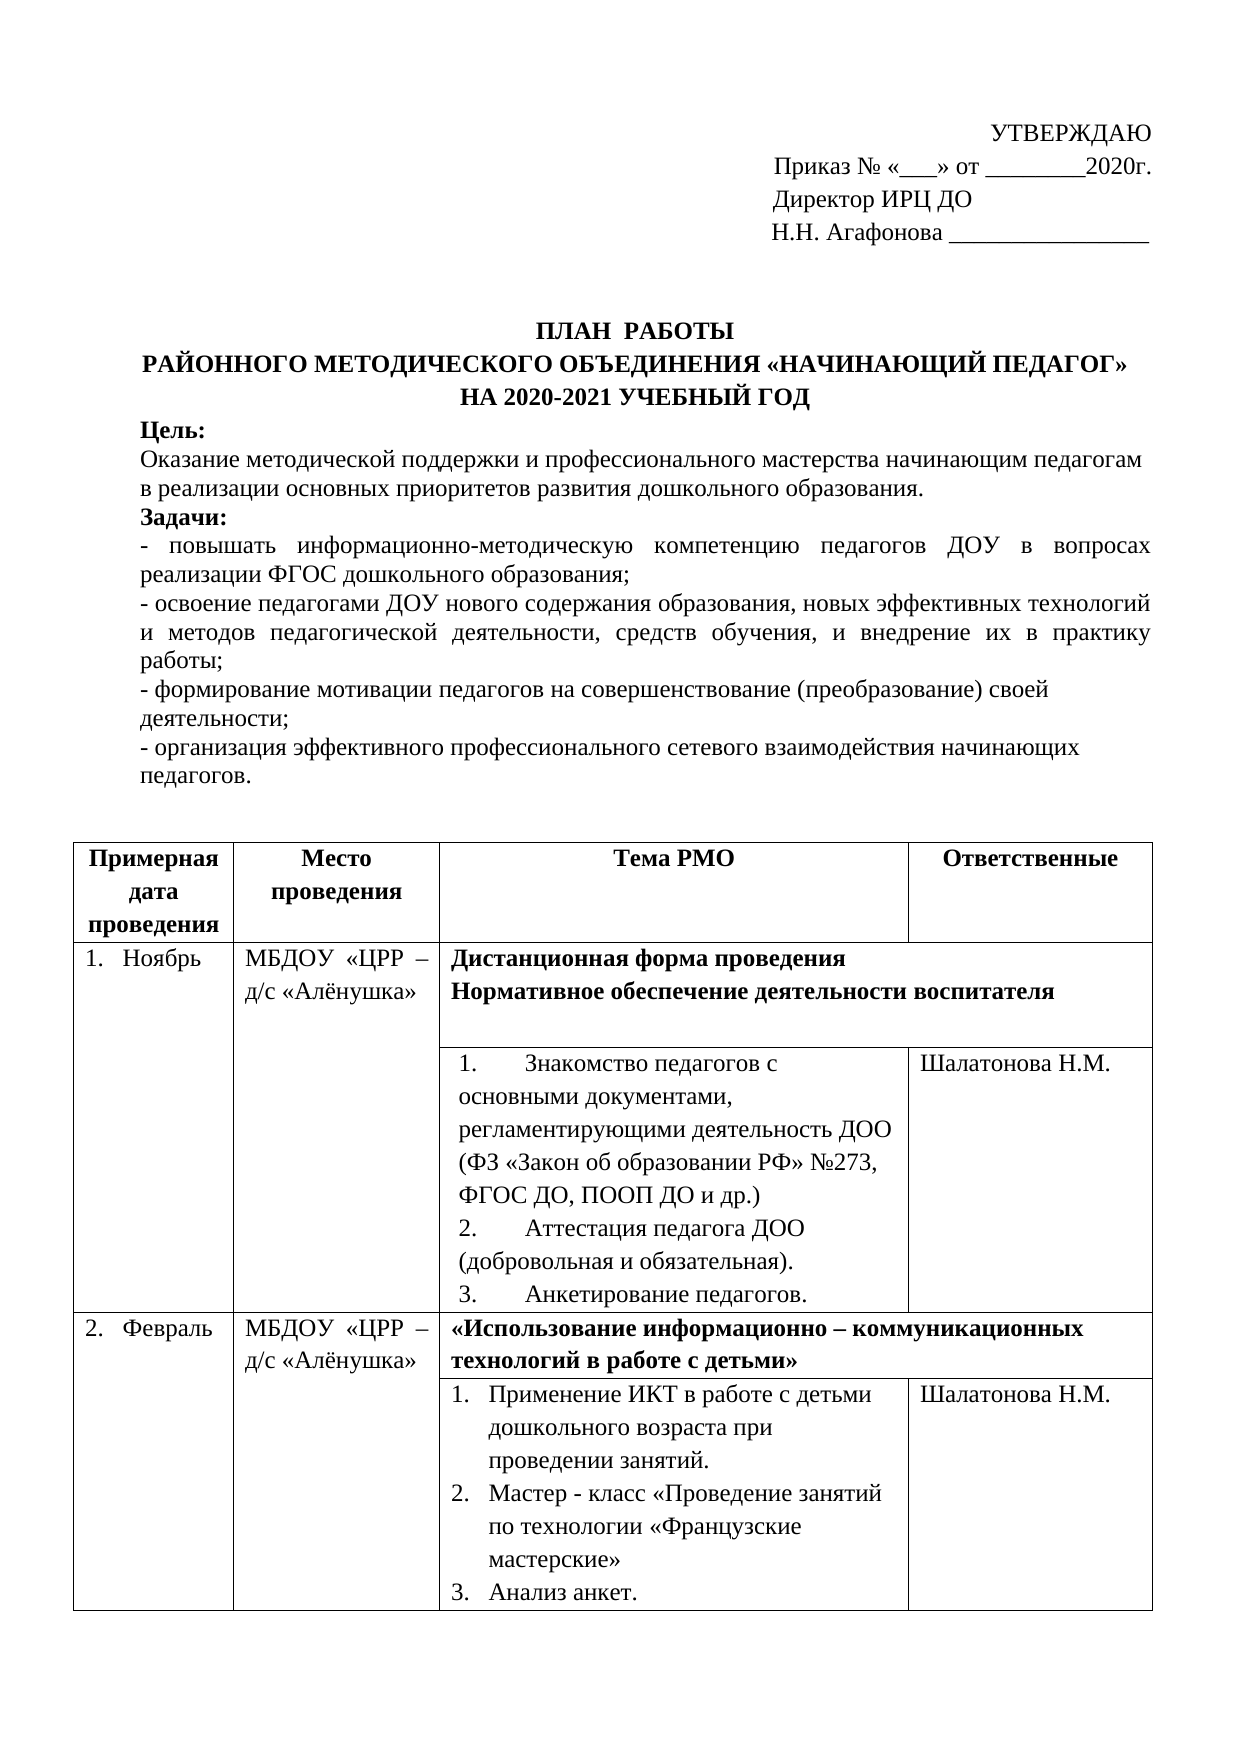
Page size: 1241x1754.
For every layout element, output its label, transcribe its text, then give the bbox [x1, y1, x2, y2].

table_cell Шалатонова Н.М. [909, 1048, 1152, 1312]
text Цель: [140, 415, 1152, 444]
text - повышать информационно-методическую компетенцию педагогов ДОУ в вопросах реализации ФГОС дошкольного образования; [140, 530, 1152, 588]
text Задачи: [140, 502, 1152, 530]
text - формирование мотивации педагогов на совершенствование (преобразование) своей деятельности; [140, 674, 1152, 732]
table_header Ответственные [909, 843, 1152, 942]
table_cell МБДОУ «ЦРР – д/с «Алёнушка» [234, 943, 439, 1312]
text УТВЕРЖДАЮ [118, 118, 1152, 147]
table_cell Ноябрь [74, 943, 233, 1312]
text Н.Н. Агафонова ________________ [118, 217, 1152, 246]
text Оказание методической поддержки и профессионального мастерства начинающим педагогам в реализации основных приоритетов развития дошкольного образования. [140, 444, 1152, 502]
table_cell Применение ИКТ в работе с детьми дошкольного возраста при проведении занятий. Мастер - класс «Проведение занятий по технологии «Французские мастерские» Анализ анкет. [440, 1379, 908, 1610]
table_header Примерная дата проведения [74, 843, 233, 942]
table_cell «Использование информационно – коммуникационных технологий в работе с детьми» [440, 1313, 1152, 1378]
table_cell Знакомство педагогов с основными документами, регламентирующими деятельность ДОО (ФЗ «Закон об образовании РФ» №273, ФГОС ДО, ПООП ДО и др.) Аттестация педагога ДОО (добровольная и обязательная). Анкетирование педагогов. [440, 1048, 908, 1312]
table_header Место проведения [234, 843, 439, 942]
table_cell Шалатонова Н.М. [909, 1379, 1152, 1610]
text - освоение педагогами ДОУ нового содержания образования, новых эффективных технологий и методов педагогической деятельности, средств обучения, и внедрение их в практику работы; [140, 588, 1152, 674]
table_cell Дистанционная форма проведения Нормативное обеспечение деятельности воспитателя [440, 943, 1152, 1047]
text Приказ № «___» от ________2020г. [118, 151, 1152, 180]
text Директор ИРЦ ДО [118, 184, 1152, 213]
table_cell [234, 1313, 439, 1610]
text ПЛАН РАБОТЫ [118, 316, 1152, 345]
table_header Тема РМО [440, 843, 908, 942]
text - организация эффективного профессионального сетевого взаимодействия начинающих педагогов. [140, 732, 1152, 789]
text РАЙОННОГО МЕТОДИЧЕСКОГО ОБЪЕДИНЕНИЯ «НАЧИНАЮЩИЙ ПЕДАГОГ» [118, 349, 1152, 378]
text НА 2020-2021 УЧЕБНЫЙ ГОД [118, 382, 1152, 411]
table_cell Февраль [74, 1313, 233, 1610]
